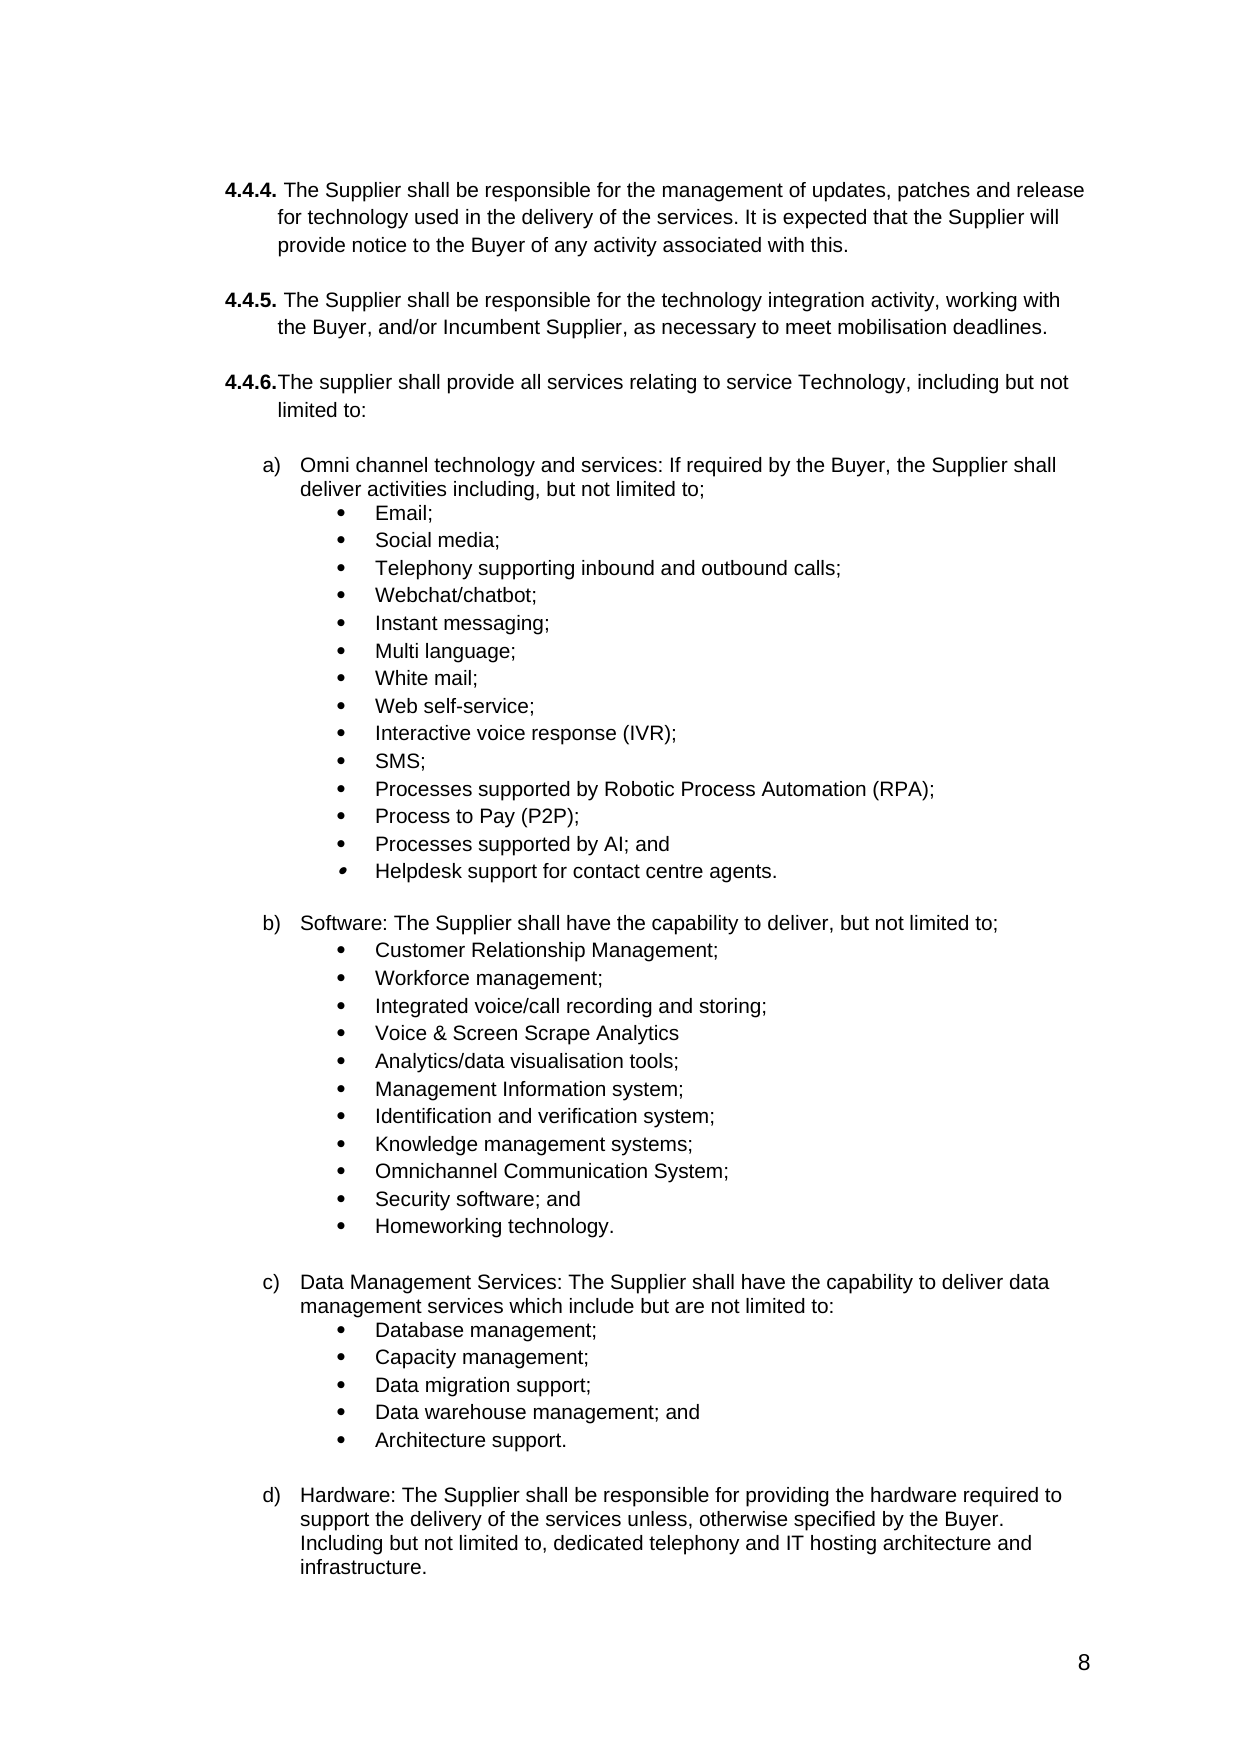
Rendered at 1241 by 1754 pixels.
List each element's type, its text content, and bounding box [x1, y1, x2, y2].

list Hardware: The Supplier shall be responsible for providing the hardware required to support the delivery of the services unless, otherwise specified by the Buyer. Including but not limited to, dedicated telephony and IT hosting architecture and infrastructure. [262, 1483, 1090, 1579]
list Capacity management; [337, 1345, 1090, 1369]
list Analytics/data visualisation tools; [337, 1049, 1090, 1073]
list Processes supported by AI; and [337, 832, 1090, 856]
list Helpdesk support for contact centre agents. [337, 859, 1090, 883]
list Data Management Services: The Supplier shall have the capability to deliver data management services which include but are not limited to: [262, 1269, 1090, 1317]
list SMS; [337, 749, 1090, 773]
list Instant messaging; [337, 611, 1090, 635]
list Identification and verification system; [337, 1104, 1090, 1128]
list Database management; [337, 1317, 1090, 1341]
list Telephony supporting inbound and outbound calls; [337, 556, 1090, 580]
list Data migration support; [337, 1373, 1090, 1397]
list Email; [337, 500, 1090, 524]
list Integrated voice/call recording and storing; [337, 993, 1090, 1018]
list Software: The Supplier shall have the capability to deliver, but not limited to; [262, 911, 1090, 935]
list Voice & Screen Scrape Analytics [337, 1021, 1090, 1045]
list The Supplier shall be responsible for the management of updates, patches and release for technology used in the delivery of the services. It is expected that the Supplier will provide notice to the Buyer of any activity associated with this. [225, 177, 1090, 256]
list Knowledge management systems; [337, 1132, 1090, 1156]
list Customer Relationship Management; [337, 938, 1090, 962]
list Interactive voice response (IVR); [337, 721, 1090, 745]
list Homeworking technology. [337, 1214, 1090, 1238]
list Webchat/chatbot; [337, 583, 1090, 607]
list Management Information system; [337, 1076, 1090, 1100]
list Architecture support. [337, 1428, 1090, 1452]
list Data warehouse management; and [337, 1400, 1090, 1424]
list Social media; [337, 528, 1090, 552]
list Omnichannel Communication System; [337, 1159, 1090, 1183]
list Multi language; [337, 638, 1090, 662]
list The Supplier shall be responsible for the technology integration activity, working with the Buyer, and/or Incumbent Supplier, as necessary to meet mobilisation deadlines. [225, 287, 1090, 339]
list Security software; and [337, 1187, 1090, 1211]
list Omni channel technology and services: If required by the Buyer, the Supplier shall deliver activities including, but not limited to; [262, 452, 1090, 500]
list Process to Pay (P2P); [337, 804, 1090, 828]
list The supplier shall provide all services relating to service Technology, including but not limited to: [225, 370, 1090, 421]
list Processes supported by Robotic Process Automation (RPA); [337, 776, 1090, 801]
list Workforce management; [337, 966, 1090, 990]
list White mail; [337, 666, 1090, 690]
list Web self-service; [337, 694, 1090, 718]
